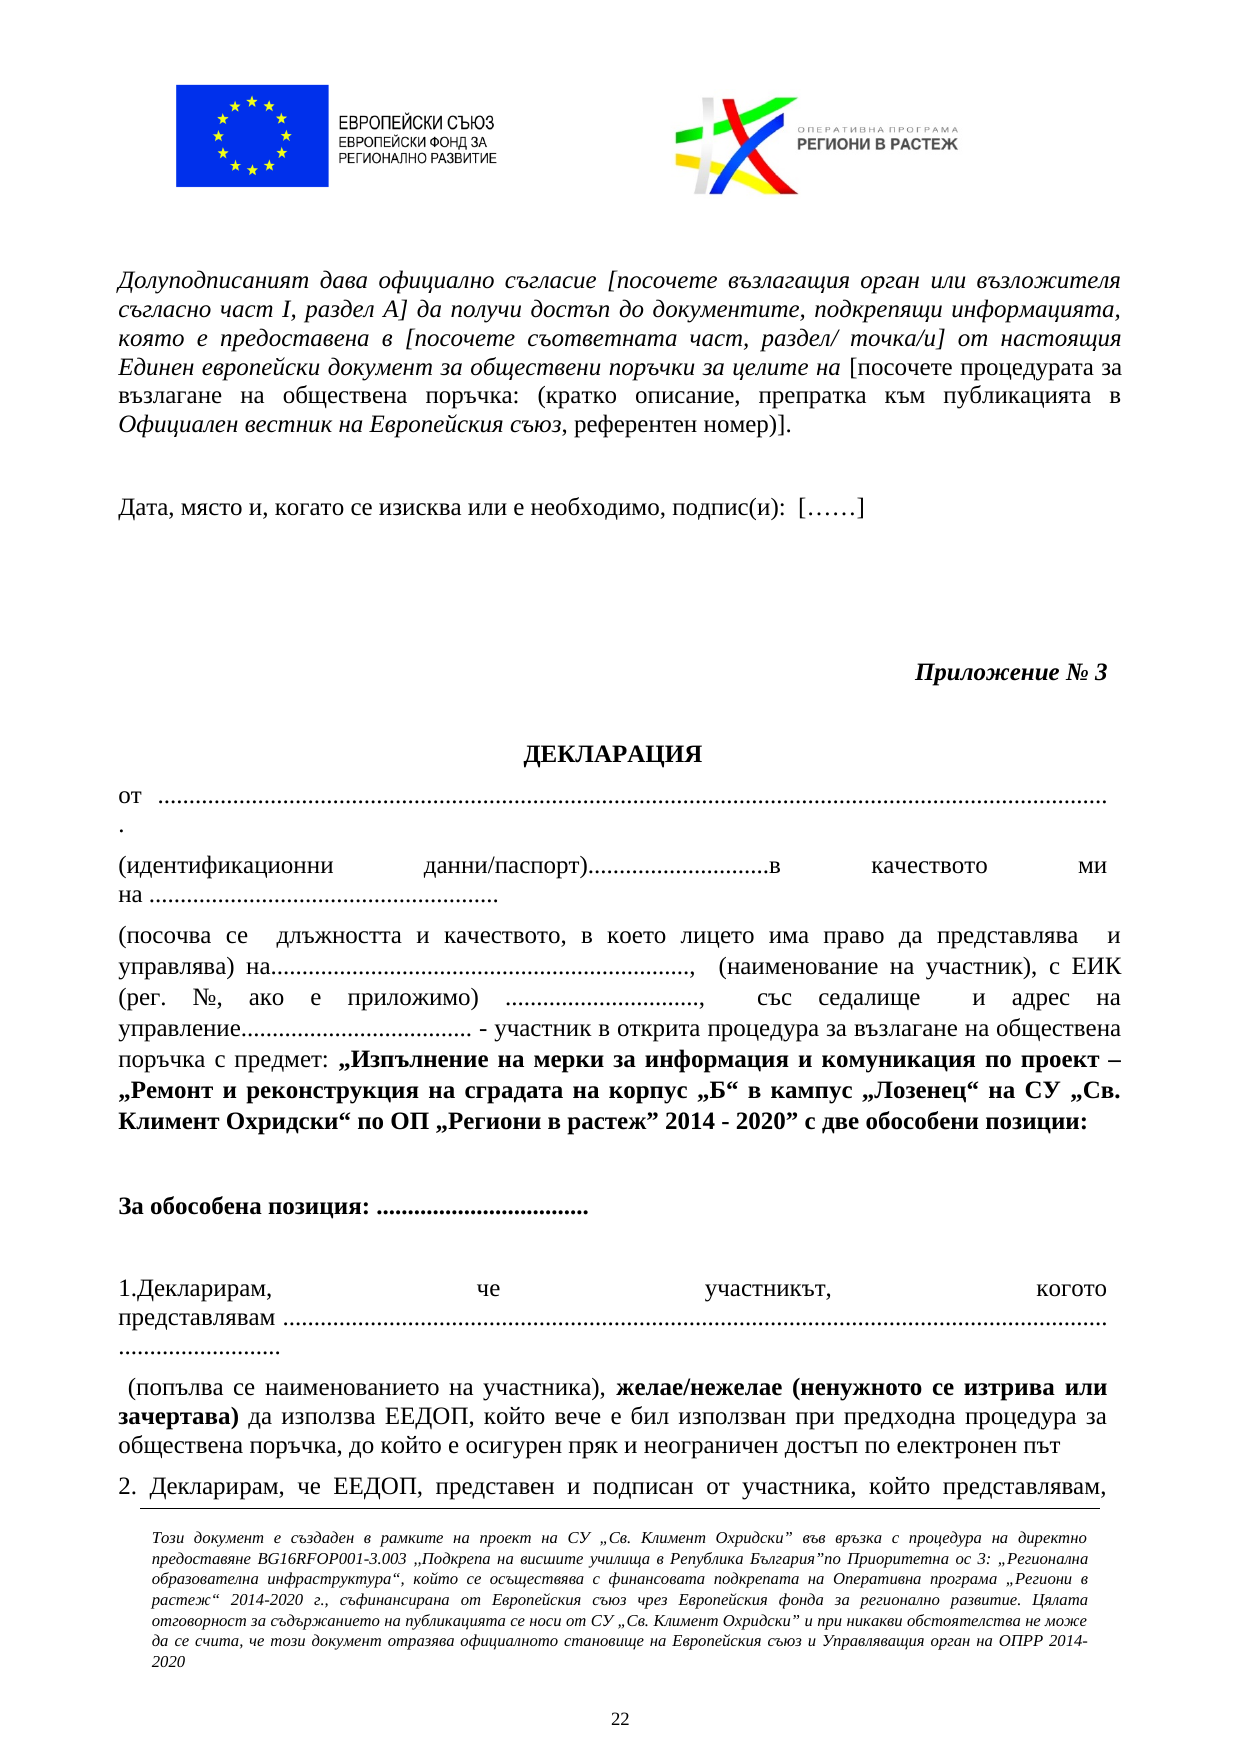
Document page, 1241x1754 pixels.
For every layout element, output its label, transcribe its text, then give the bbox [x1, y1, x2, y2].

text ДЕКЛАРАЦИЯ [118, 739, 1107, 767]
text 1.Декларирам, че участникът, когото представлявам .............................................................................................................................................................. [118, 1273, 1107, 1360]
text (посочва се длъжността и качеството, в което лицето има право да представлява и управлява) на..................................................................., (наименование на участник), с ЕИК (рег. №, ако е приложимо) ..............................., със седалище и адрес на управление..................................... - участник в открита процедура за възлагане на обществена поръчка с предмет: „Изпълнение на мерки за информация и комуникация по проект – „Ремонт и реконструкция на сградата на корпус „Б“ в кампус „Лозенец“ на СУ „Св. Климент Охридски“ по ОП „Региони в растеж” 2014 - 2020” с две обособени позиции: [118, 920, 1122, 1135]
text Приложение № 3 [118, 657, 1107, 686]
text от ......................................................................................................................................................... [118, 780, 1107, 837]
text За обособена позиция: .................................. [118, 1191, 1122, 1220]
text Дата, място и, когато се изисква или е необходимо, подпис(и): [……] [118, 492, 1122, 521]
picture [660, 89, 979, 201]
text Долуподписаният дава официално съгласие [посочете възлагащия орган или възложителя съгласно част I, раздел A] да получи достъп до документите, подкрепящи информацията, която е предоставена в [посочете съответната част, раздел/ точка/и] от настоящия Единен европейски документ за обществени поръчки за целите на [посочете процедурата за възлагане на обществена поръчка: (кратко описание, препратка към публикацията в Официален вестник на Европейския съюз, референтен номер)]. [118, 266, 1122, 438]
text (идентификационни данни/паспорт).............................в качеството ми на ........................................................ [118, 850, 1107, 907]
picture [161, 73, 525, 201]
text (попълва се наименованието на участника), желае/нежелае (ненужното се изтрива или зачертава) да използва ЕЕДОП, който вече е бил използван при предходна процедура за обществена поръчка, до който е осигурен пряк и неограничен достъп по електронен път [118, 1372, 1107, 1458]
